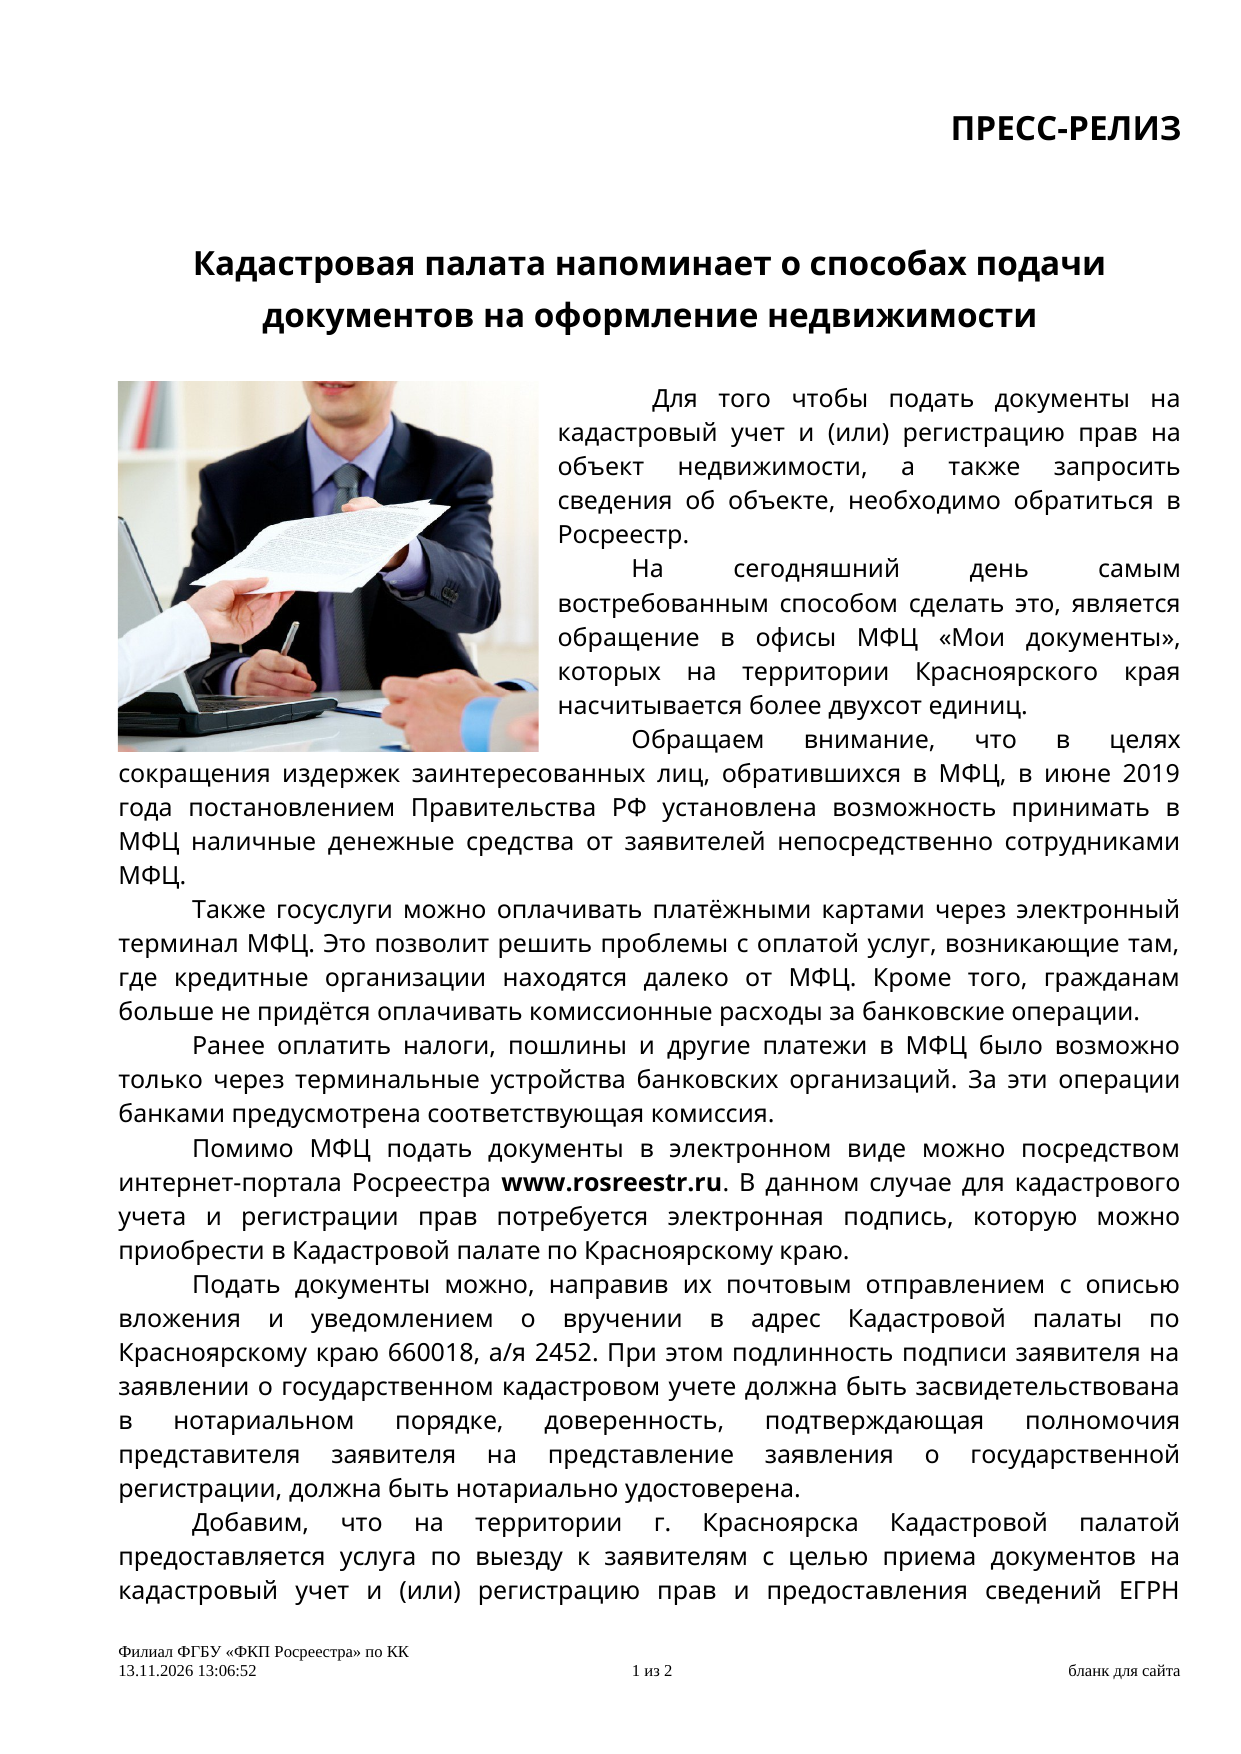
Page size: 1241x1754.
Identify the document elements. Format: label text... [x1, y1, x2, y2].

text ПРЕСС-РЕЛИЗ [118, 104, 1181, 150]
picture [117, 381, 539, 752]
text Ранее оплатить налоги, пошлины и другие платежи в МФЦ было возможно только через терминальные устройства банковских организаций. За эти операции банками предусмотрена соответствующая комиссия. [118, 1028, 1181, 1130]
text На сегодняшний день самым востребованным способом сделать это, является обращение в офисы МФЦ «Мои документы», которых на территории Красноярского края насчитывается более двухсот единиц. [539, 551, 1181, 721]
text Помимо МФЦ подать документы в электронном виде можно посредством интернет-портала Росреестра www.rosreestr.ru. В данном случае для кадастрового учета и регистрации прав потребуется электронная подпись, которую можно приобрести в Кадастровой палате по Красноярскому краю. [118, 1130, 1181, 1266]
text Также госуслуги можно оплачивать платёжными картами через электронный терминал МФЦ. Это позволит решить проблемы с оплатой услуг, возникающие там, где кредитные организации находятся далеко от МФЦ. Кроме того, гражданам больше не придётся оплачивать комиссионные расходы за банковские операции. [118, 892, 1181, 1028]
text Кадастровая палата напоминает о способах подачи документов на оформление недвижимости [118, 239, 1181, 337]
text Обращаем внимание, что в целях сокращения издержек заинтересованных лиц, обратившихся в МФЦ, в июне 2019 года постановлением Правительства РФ установлена возможность принимать в МФЦ наличные денежные средства от заявителей непосредственно сотрудниками МФЦ. [118, 721, 1181, 892]
text Подать документы можно, направив их почтовым отправлением с описью вложения и уведомлением о вручении в адрес Кадастровой палаты по Красноярскому краю 660018, а/я 2452. При этом подлинность подписи заявителя на заявлении о государственном кадастровом учете должна быть засвидетельствована в нотариальном порядке, доверенность, подтверждающая полномочия представителя заявителя на представление заявления о государственной регистрации, должна быть нотариально удостоверена. [118, 1266, 1181, 1505]
text Для того чтобы подать документы на кадастровый учет и (или) регистрацию прав на объект недвижимости, а также запросить сведения об объекте, необходимо обратиться в Росреестр. [539, 381, 1181, 551]
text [118, 1505, 1181, 1607]
